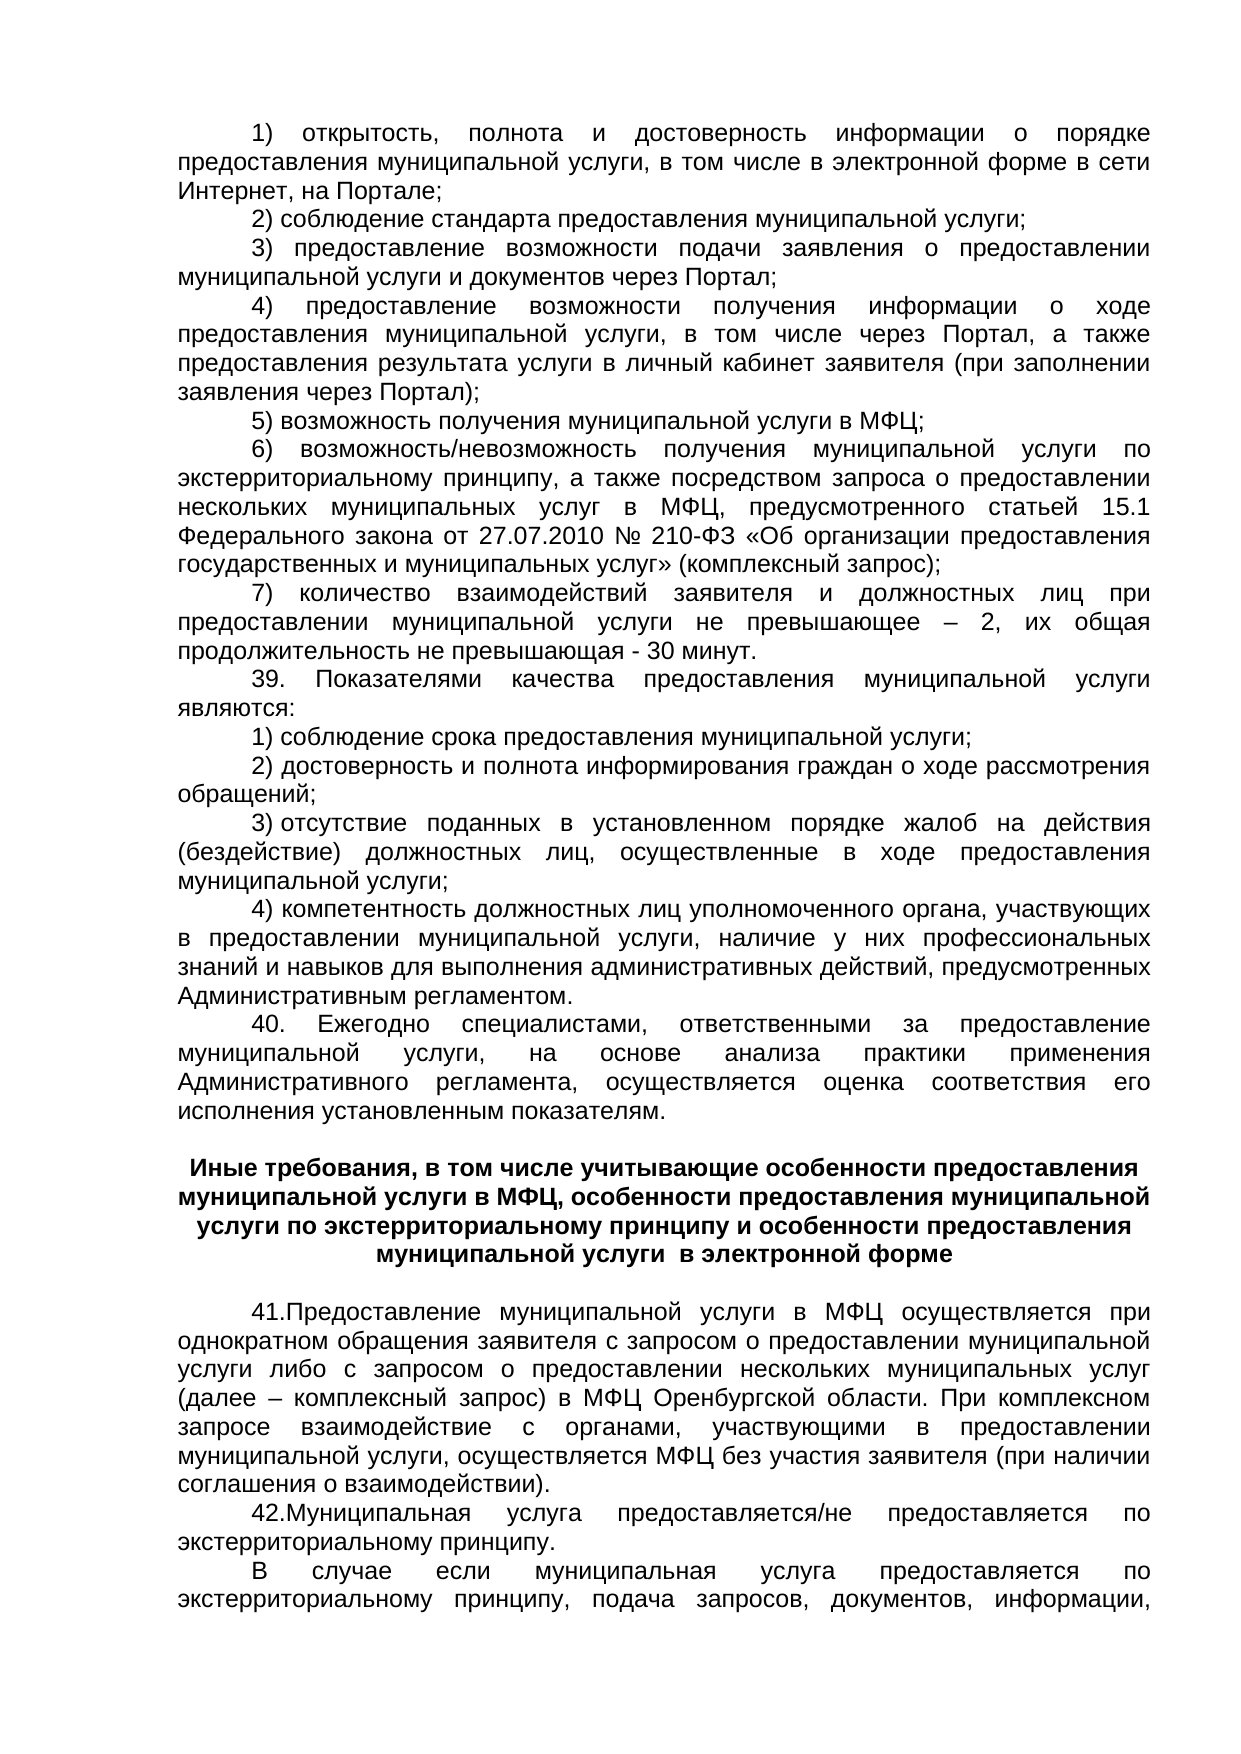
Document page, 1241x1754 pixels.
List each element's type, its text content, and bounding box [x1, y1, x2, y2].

text 7) количество взаимодействий заявителя и должностных лиц при предоставлении муниципальной услуги не превышающее – 2, их общая продолжительность не превышающая - 30 минут. [177, 578, 1152, 664]
text 41.Предоставление муниципальной услуги в МФЦ осуществляется при однократном обращения заявителя с запросом о предоставлении муниципальной услуги либо с запросом о предоставлении нескольких муниципальных услуг (далее – комплексный запрос) в МФЦ Оренбургской области. При комплексном запросе взаимодействие с органами, участвующими в предоставлении муниципальной услуги, осуществляется МФЦ без участия заявителя (при наличии соглашения о взаимодействии). [177, 1297, 1152, 1498]
text 2) соблюдение стандарта предоставления муниципальной услуги; [177, 204, 1152, 233]
text 39. Показателями качества предоставления муниципальной услуги являются: [177, 664, 1152, 722]
text 42.Муниципальная услуга предоставляется/не предоставляется по экстерриториальному принципу. [177, 1498, 1152, 1556]
text 4) компетентность должностных лиц уполномоченного органа, участвующих в предоставлении муниципальной услуги, наличие у них профессиональных знаний и навыков для выполнения административных действий, предусмотренных Административным регламентом. [177, 894, 1152, 1009]
text 5) возможность получения муниципальной услуги в МФЦ; [177, 406, 1152, 434]
text Иные требования, в том числе учитывающие особенности предоставления муниципальной услуги в МФЦ, особенности предоставления муниципальной услуги по экстерриториальному принципу и особенности предоставления муниципальной услуги в электронной форме [177, 1153, 1152, 1268]
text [177, 1556, 1152, 1613]
text 4) предоставление возможности получения информации о ходе предоставления муниципальной услуги, в том числе через Портал, а также предоставления результата услуги в личный кабинет заявителя (при заполнении заявления через Портал); [177, 291, 1152, 406]
text 40. Ежегодно специалистами, ответственными за предоставление муниципальной услуги, на основе анализа практики применения Административного регламента, осуществляется оценка соответствия его исполнения установленным показателям. [177, 1009, 1152, 1124]
text 6) возможность/невозможность получения муниципальной услуги по экстерриториальному принципу, а также посредством запроса о предоставлении нескольких муниципальных услуг в МФЦ, предусмотренного статьей 15.1 Федерального закона от 27.07.2010 № 210-ФЗ «Об организации предоставления государственных и муниципальных услуг» (комплексный запрос); [177, 434, 1152, 578]
text 1) соблюдение срока предоставления муниципальной услуги; [177, 722, 1152, 751]
text 3) отсутствие поданных в установленном порядке жалоб на действия (бездействие) должностных лиц, осуществленные в ходе предоставления муниципальной услуги; [177, 808, 1152, 894]
text 3) предоставление возможности подачи заявления о предоставлении муниципальной услуги и документов через Портал; [177, 233, 1152, 291]
text 1) открытость, полнота и достоверность информации о порядке предоставления муниципальной услуги, в том числе в электронной форме в сети Интернет, на Портале; [177, 118, 1152, 204]
text 2) достоверность и полнота информирования граждан о ходе рассмотрения обращений; [177, 751, 1152, 808]
